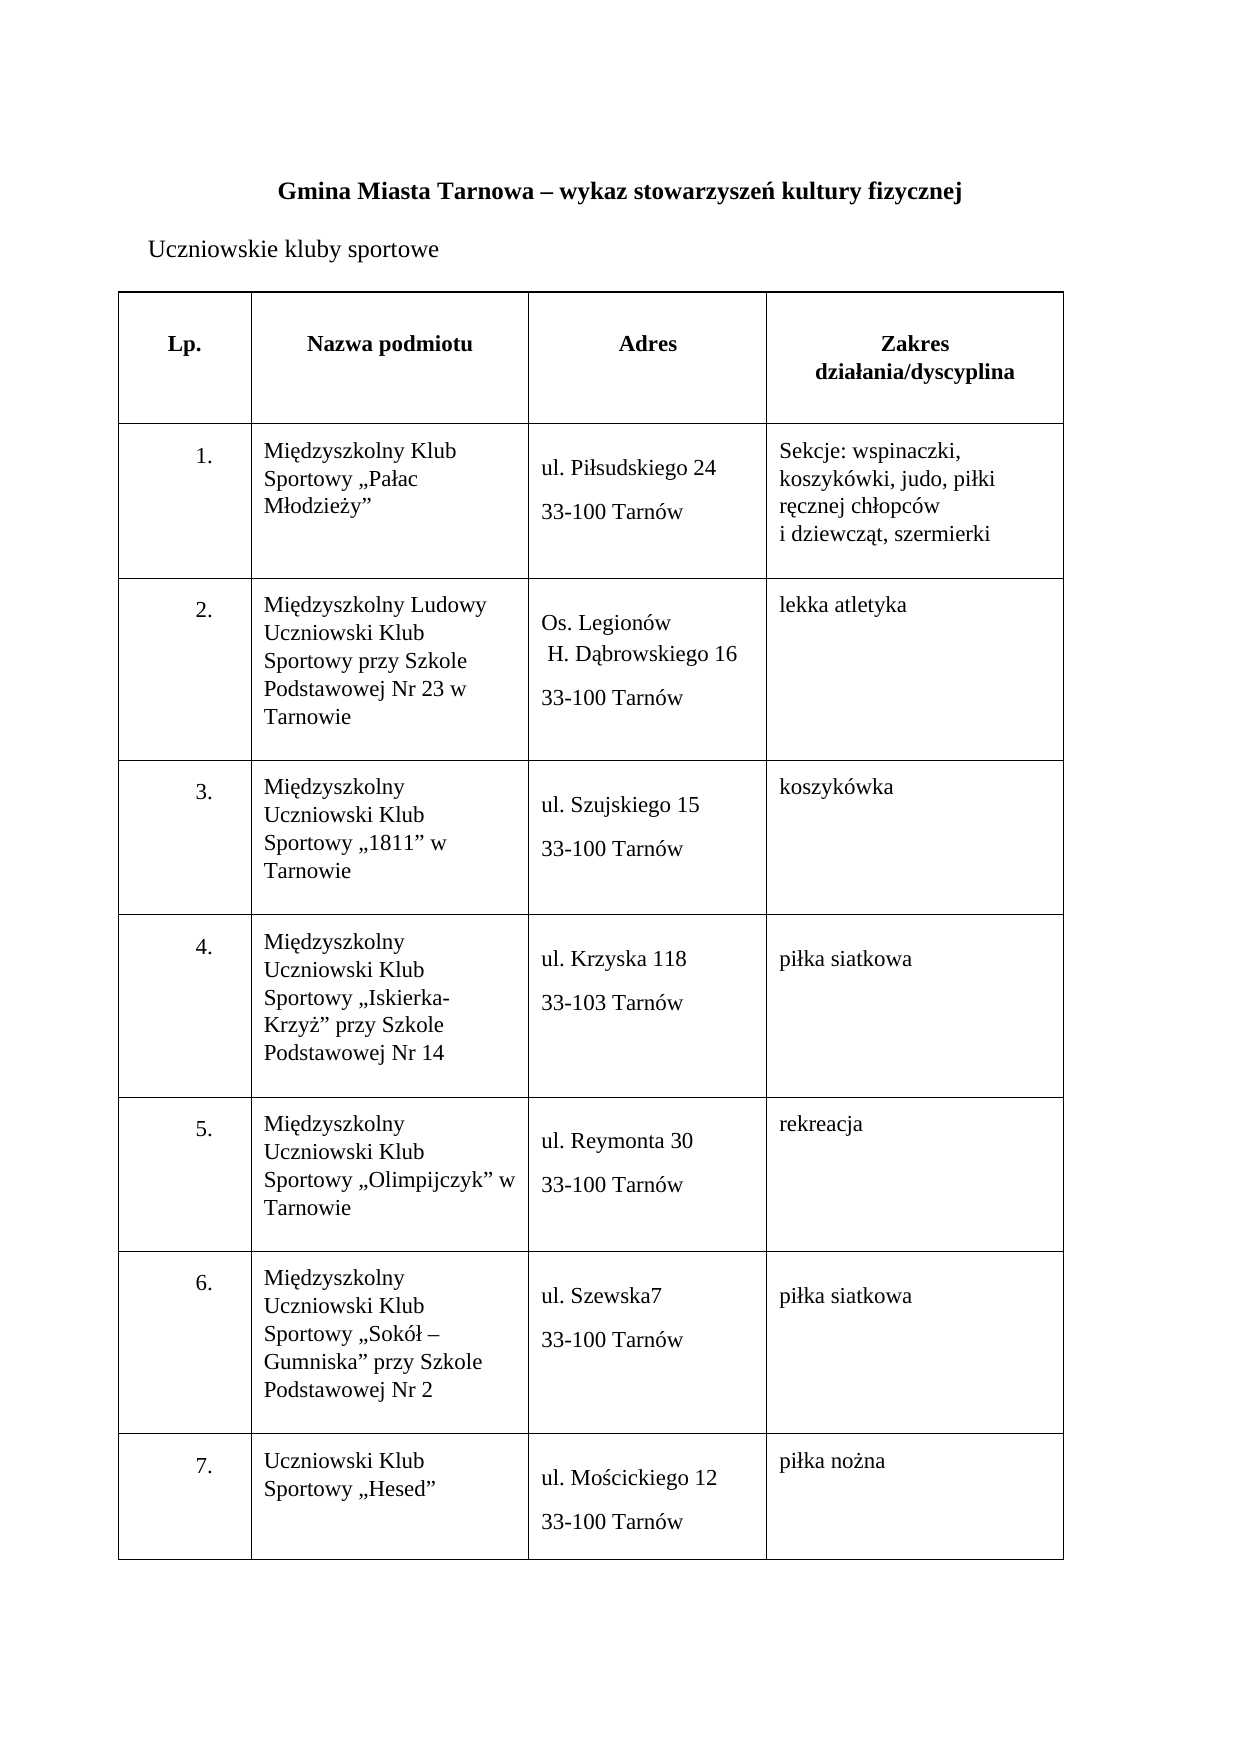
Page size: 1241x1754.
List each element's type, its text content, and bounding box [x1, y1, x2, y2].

table_cell Uczniowski Klub Sportowy „Hesed” [252, 1434, 528, 1559]
table_cell Międzyszkolny Uczniowski Klub Sportowy „1811” w Tarnowie [252, 761, 528, 914]
table_cell [119, 424, 251, 578]
table_cell piłka siatkowa [767, 1252, 1063, 1433]
table_cell Międzyszkolny Uczniowski Klub Sportowy „Iskierka- Krzyż” przy Szkole Podstawowej Nr 14 [252, 915, 528, 1097]
table_cell ul. Reymonta 30 33-100 Tarnów [529, 1098, 766, 1251]
table_cell koszykówka [767, 761, 1063, 914]
table_cell [119, 761, 251, 914]
table_cell ul. Piłsudskiego 24 33-100 Tarnów [529, 424, 766, 578]
table_cell Międzyszkolny Ludowy Uczniowski Klub Sportowy przy Szkole Podstawowej Nr 23 w Tarnowie [252, 579, 528, 760]
text Gmina Miasta Tarnowa – wykaz stowarzyszeń kultury fizycznej [148, 176, 1093, 205]
table_header Nazwa podmiotu [252, 293, 528, 423]
table_cell lekka atletyka [767, 579, 1063, 760]
table_cell Międzyszkolny Klub Sportowy „Pałac Młodzieży” [252, 424, 528, 578]
table_cell [119, 1434, 251, 1559]
table_header Lp. [119, 293, 251, 423]
table_cell piłka nożna [767, 1434, 1063, 1559]
table_header Adres [529, 293, 766, 423]
table_cell rekreacja [767, 1098, 1063, 1251]
table_cell [119, 1252, 251, 1433]
table_cell piłka siatkowa [767, 915, 1063, 1097]
table_cell [119, 915, 251, 1097]
table_cell ul. Szujskiego 15 33-100 Tarnów [529, 761, 766, 914]
table_cell Międzyszkolny Uczniowski Klub Sportowy „Sokół – Gumniska” przy Szkole Podstawowej Nr 2 [252, 1252, 528, 1433]
table_cell [119, 579, 251, 760]
table_cell Sekcje: wspinaczki, koszykówki, judo, piłki ręcznej chłopców i dziewcząt, szermierki [767, 424, 1063, 578]
table_cell ul. Mościckiego 12 33-100 Tarnów [529, 1434, 766, 1559]
table_cell Międzyszkolny Uczniowski Klub Sportowy „Olimpijczyk” w Tarnowie [252, 1098, 528, 1251]
text Uczniowskie kluby sportowe [148, 234, 1093, 263]
table_cell ul. Szewska7 33-100 Tarnów [529, 1252, 766, 1433]
table_cell [119, 1098, 251, 1251]
table_cell ul. Krzyska 118 33-103 Tarnów [529, 915, 766, 1097]
table_cell Os. Legionów H. Dąbrowskiego 16 33-100 Tarnów [529, 579, 766, 760]
table_header Zakres działania/dyscyplina [767, 293, 1063, 423]
